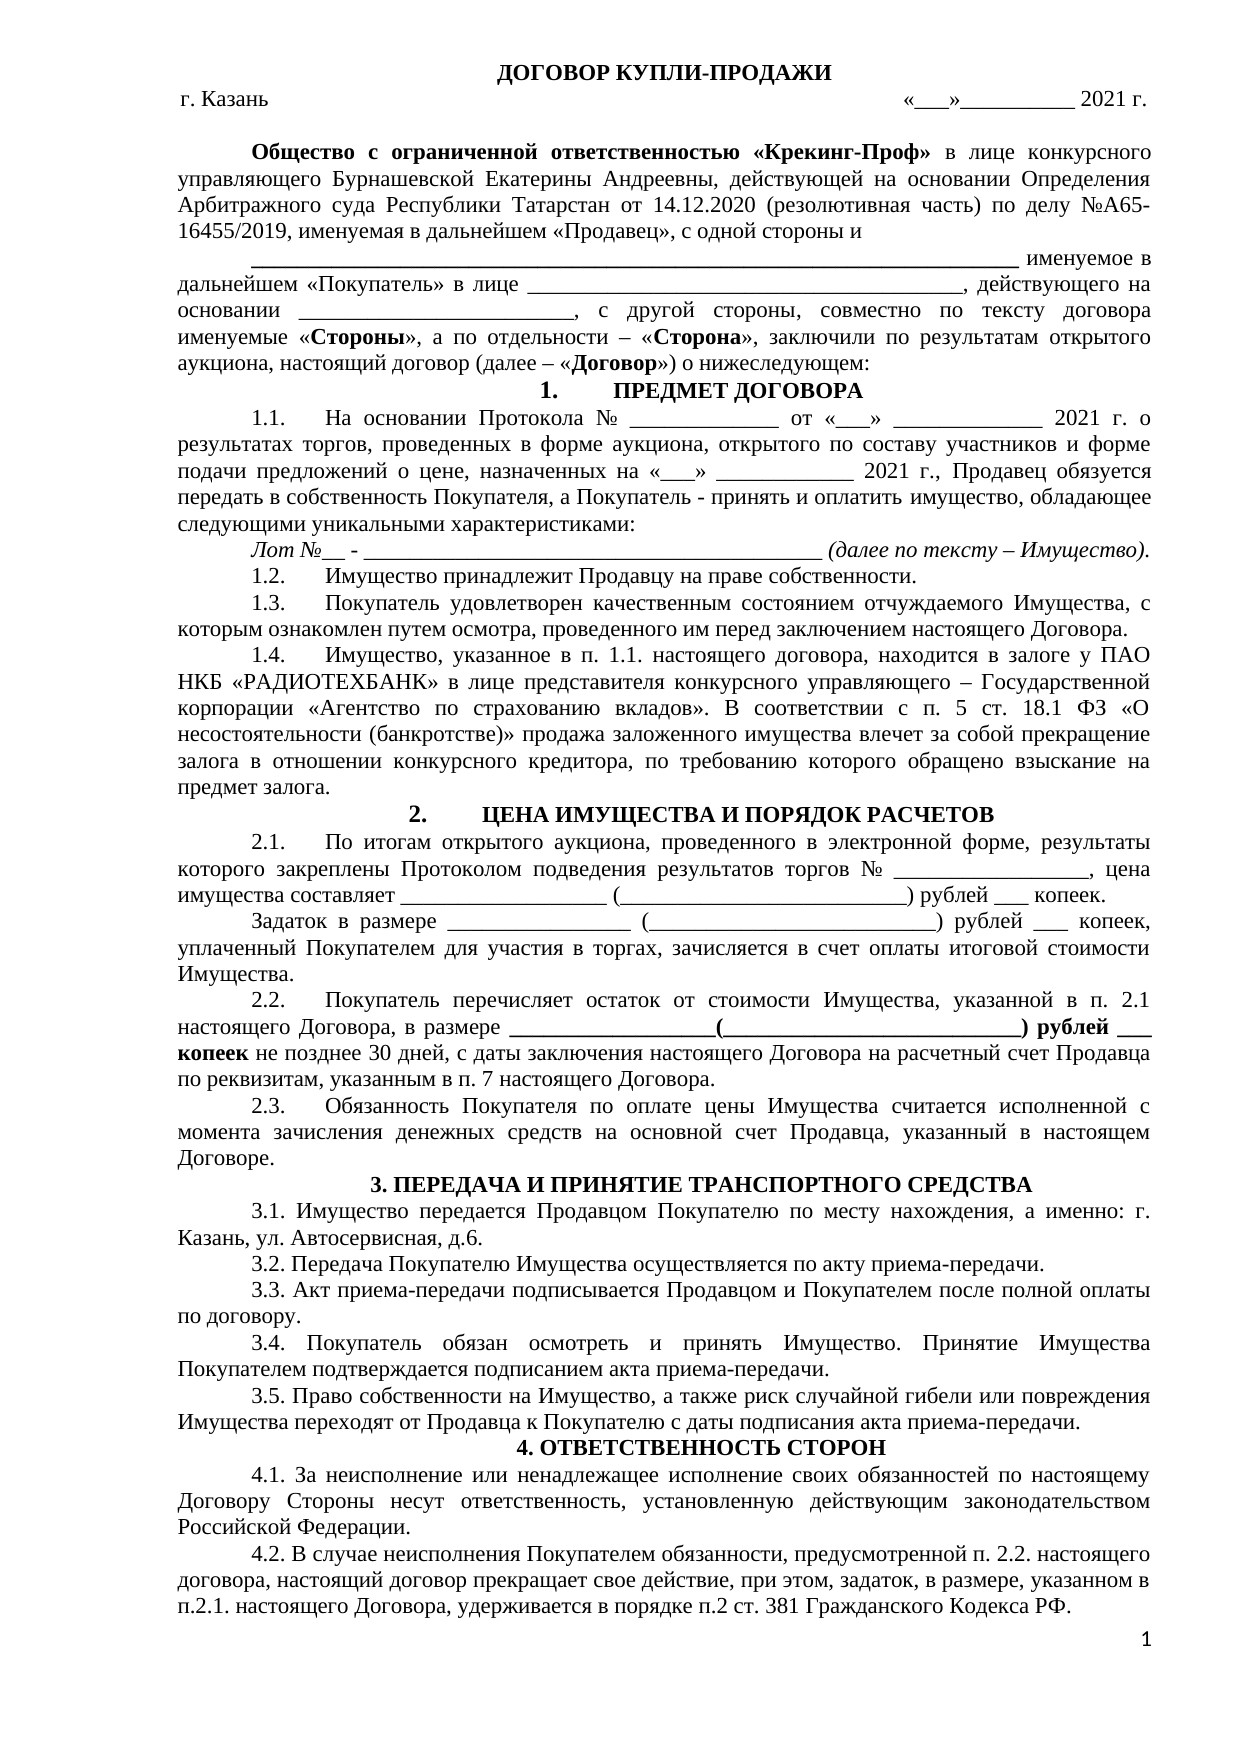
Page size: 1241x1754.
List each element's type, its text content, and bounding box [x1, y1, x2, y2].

text Общество с ограниченной ответственностью «Крекинг-Проф» в лице конкурсного управляющего Бурнашевской Екатерины Андреевны, действующей на основании Определения Арбитражного суда Республики Татарстан от 14.12.2020 (резолютивная часть) по делу №А65-16455/2019, именуемая в дальнейшем «Продавец», с одной стороны и [177, 138, 1152, 244]
list Лот №__ - ________________________________________ (далее по тексту – Имущество). [177, 536, 1152, 562]
list На основании Протокола № _____________ от «___» _____________ 2021 г. о результатах торгов, проведенных в форме аукциона, открытого по составу участников и форме подачи предложений о цене, назначенных на «___» ____________ 2021 г., Продавец обязуется передать в собственность Покупателя, а Покупатель - принять и оплатить имущество, обладающее следующими уникальными характеристиками: [177, 404, 1152, 536]
text 3. ПЕРЕДАЧА И ПРИНЯТИЕ ТРАНСПОРТНОГО СРЕДСТВА [177, 1171, 1152, 1197]
list Имущество, указанное в п. 1.1. настоящего договора, находится в залоге у ПАО НКБ «РАДИОТЕХБАНК» в лице представителя конкурсного управляющего – Государственной корпорации «Агентство по страхованию вкладов». В соответствии с п. 5 ст. 18.1 ФЗ «О несостоятельности (банкротстве)» продажа заложенного имущества влечет за собой прекращение залога в отношении конкурсного кредитора, по требованию которого обращено взыскание на предмет залога. [177, 641, 1152, 799]
text 3.5. Право собственности на Имущество, а также риск случайной гибели или повреждения Имущества переходят от Продавца к Покупателю с даты подписания акта приема-передачи. [177, 1382, 1152, 1434]
list ЦЕНА ИМУЩЕСТВА И ПОРЯДОК РАСЧЕТОВ [177, 799, 1152, 828]
list По итогам открытого аукциона, проведенного в электронной форме, результаты которого закреплены Протоколом подведения результатов торгов № _________________, цена имущества составляет __________________ (_________________________) рублей ___ копеек. [177, 828, 1152, 907]
text 3.1. Имущество передается Продавцом Покупателю по месту нахождения, а именно: г. Казань, ул. Автосервисная, д.6. [177, 1197, 1152, 1250]
text г. Казань «___»__________ 2021 г. [177, 86, 1152, 112]
list Покупатель перечисляет остаток от стоимости Имущества, указанной в п. 2.1 настоящего Договора, в размере __________________(__________________________) рублей ___ копеек не позднее 30 дней, с даты заключения настоящего Договора на расчетный счет Продавца по реквизитам, указанным в п. 7 настоящего Договора. [177, 986, 1152, 1092]
text 3.2. Передача Покупателю Имущества осуществляется по акту приема-передачи. [177, 1250, 1152, 1276]
list ПРЕДМЕТ ДОГОВОРА [177, 375, 1152, 404]
text 3.3. Акт приема-передачи подписывается Продавцом и Покупателем после полной оплаты по договору. [177, 1276, 1152, 1329]
list Покупатель удовлетворен качественным состоянием отчуждаемого Имущества, с которым ознакомлен путем осмотра, проведенного им перед заключением настоящего Договора. [177, 589, 1152, 641]
list Имущество принадлежит Продавцу на праве собственности. [177, 562, 1152, 589]
text ___________________________________________________________________ именуемое в дальнейшем «Покупатель» в лице ______________________________________, действующего на основании ________________________, с другой стороны, совместно по тексту договора именуемые «Стороны», а по отдельности – «Сторона», заключили по результатам открытого аукциона, настоящий договор (далее – «Договор») о нижеследующем: [177, 244, 1152, 375]
text ДОГОВОР КУПЛИ-ПРОДАЖИ [177, 59, 1152, 86]
text 4.1. За неисполнение или ненадлежащее исполнение своих обязанностей по настоящему Договору Стороны несут ответственность, установленную действующим законодательством Российской Федерации. [177, 1461, 1152, 1540]
text 4.2. В случае неисполнения Покупателем обязанности, предусмотренной п. 2.2. настоящего договора, настоящий договор прекращает свое действие, при этом, задаток, в размере, указанном в п.2.1. настоящего Договора, удерживается в порядке п.2 ст. 381 Гражданского Кодекса РФ. [177, 1540, 1152, 1619]
text 3.4. Покупатель обязан осмотреть и принять Имущество. Принятие Имущества Покупателем подтверждается подписанием акта приема-передачи. [177, 1329, 1152, 1382]
list Обязанность Покупателя по оплате цены Имущества считается исполненной с момента зачисления денежных средств на основной счет Продавца, указанный в настоящем Договоре. [177, 1092, 1152, 1171]
list Задаток в размере ________________ (_________________________) рублей ___ копеек, уплаченный Покупателем для участия в торгах, зачисляется в счет оплаты итоговой стоимости Имущества. [177, 907, 1152, 986]
text 4. ОТВЕТСТВЕННОСТЬ СТОРОН [177, 1434, 1152, 1461]
